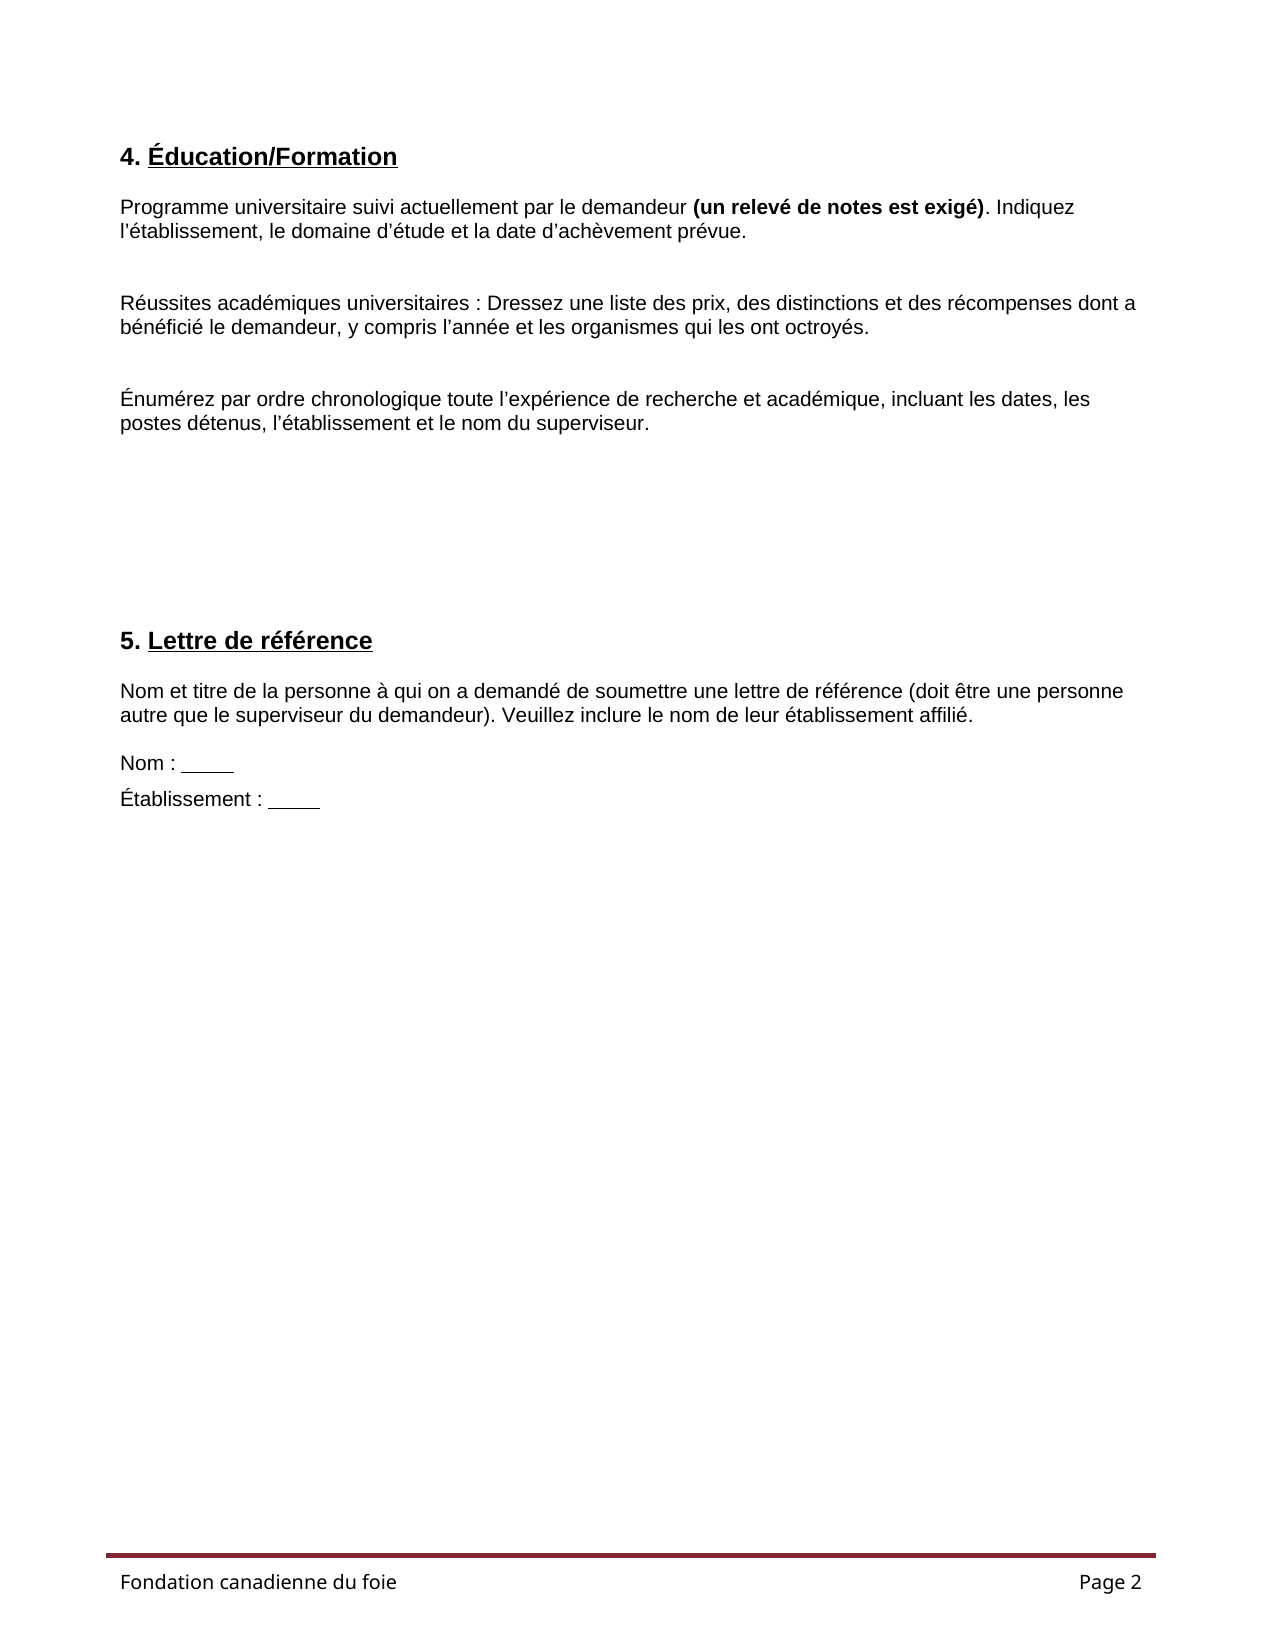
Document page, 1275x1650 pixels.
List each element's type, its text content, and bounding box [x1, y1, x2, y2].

text 4. Éducation/Formation [120, 142, 1155, 171]
text 5. Lettre de référence [120, 626, 1155, 655]
text Nom et titre de la personne à qui on a demandé de soumettre une lettre de référence (doit être une personne autre que le superviseur du demandeur). Veuillez inclure le nom de leur établissement affilié. [120, 679, 1155, 727]
text Énumérez par ordre chronologique toute l’expérience de recherche et académique, incluant les dates, les postes détenus, l’établissement et le nom du superviseur. [120, 386, 1155, 434]
text Établissement : [120, 787, 1155, 811]
text Programme universitaire suivi actuellement par le demandeur (un relevé de notes est exigé). Indiquez l’établissement, le domaine d’étude et la date d’achèvement prévue. [120, 195, 1155, 243]
text Nom : [120, 751, 1155, 774]
text Réussites académiques universitaires : Dressez une liste des prix, des distinctions et des récompenses dont a bénéficié le demandeur, y compris l’année et les organismes qui les ont octroyés. [120, 291, 1155, 338]
